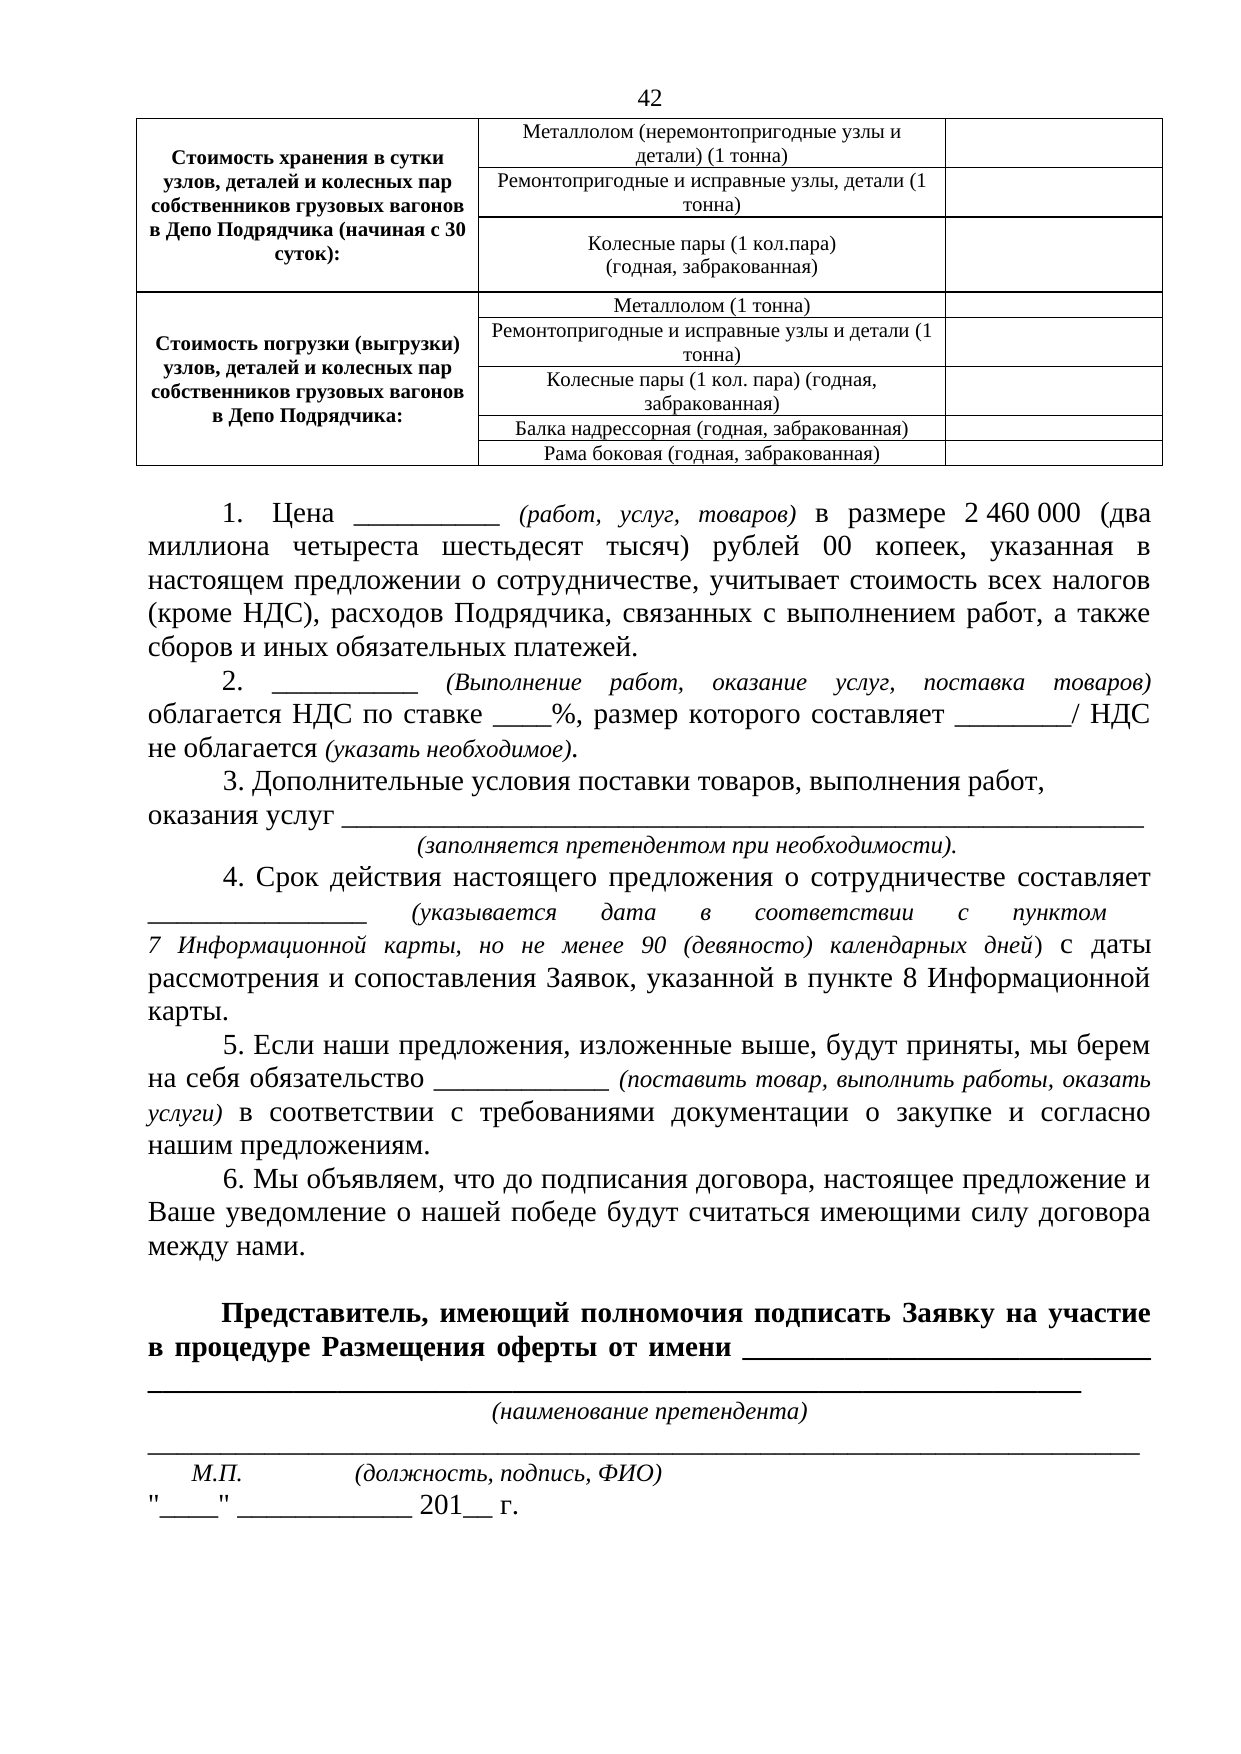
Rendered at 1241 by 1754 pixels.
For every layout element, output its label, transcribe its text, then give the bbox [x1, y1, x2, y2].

table_cell Стоимость хранения в сутки узлов, деталей и колесных пар собственников грузовых вагонов в Депо Подрядчика (начиная с 30 суток): [137, 119, 478, 291]
table_cell [946, 318, 1162, 366]
table_cell Балка надрессорная (годная, забракованная) [479, 416, 945, 440]
table_cell Колесные пары (1 кол. пара) (годная, забракованная) [479, 367, 945, 415]
table_cell [946, 416, 1162, 440]
table_cell [946, 218, 1162, 291]
text ____________________________________________________________________ [148, 1424, 1152, 1458]
text 6. Мы объявляем, что до подписания договора, настоящее предложение и Ваше уведомление о нашей победе будут считаться имеющими силу договора между нами. [148, 1161, 1152, 1262]
text (заполняется претендентом при необходимости). [148, 830, 1152, 859]
table_cell Металлолом (неремонтопригодные узлы и детали) (1 тонна) [479, 119, 945, 167]
text Представитель, имеющий полномочия подписать Заявку на участие в процедуре Размещения оферты от имени ____________________________ ________________________________________________________________ [148, 1295, 1152, 1396]
text 5. Если наши предложения, изложенные выше, будут приняты, мы берем на себя обязательство ____________ (поставить товар, выполнить работы, оказать услуги) в соответствии с требованиями документации о закупке и согласно нашим предложениям. [148, 1027, 1152, 1161]
table_cell [946, 168, 1162, 216]
table_cell Стоимость погрузки (выгрузки) узлов, деталей и колесных пар собственников грузовых вагонов в Депо Подрядчика: [137, 293, 478, 465]
text (наименование претендента) [148, 1396, 1152, 1424]
table_cell [946, 367, 1162, 415]
text М.П. (должность, подпись, ФИО) [148, 1458, 1152, 1487]
table_cell Колесные пары (1 кол.пара) (годная, забракованная) [479, 218, 945, 291]
list Цена __________ (работ, услуг, товаров) в размере 2 460 000 (два миллиона четыреста шестьдесят тысяч) рублей 00 копеек, указанная в настоящем предложении о сотрудничестве, учитывает стоимость всех налогов (кроме НДС), расходов Подрядчика, связанных с выполнением работ, а также сборов и иных обязательных платежей. [148, 495, 1152, 663]
table_cell Металлолом (1 тонна) [479, 293, 945, 317]
list __________ (Выполнение работ, оказание услуг, поставка товаров) облагается НДС по ставке ____%, размер которого составляет ________/ НДС не облагается (указать необходимое). [148, 663, 1152, 763]
table_cell Ремонтопригодные и исправные узлы, детали (1 тонна) [479, 168, 945, 216]
table_cell Рама боковая (годная, забракованная) [479, 441, 945, 465]
text 3. Дополнительные условия поставки товаров, выполнения работ, оказания услуг _______________________________________________________ [148, 763, 1152, 830]
text 4. Срок действия настоящего предложения о сотрудничестве составляет _______________ (указывается дата в соответствии с пунктом 7 Информационной карты, но не менее 90 (девяносто) календарных дней) с даты рассмотрения и сопоставления Заявок, указанной в пункте 8 Информационной карты. [148, 859, 1152, 1027]
table_cell [946, 293, 1162, 317]
text "____" ____________ 201__ г. [148, 1487, 1152, 1520]
table_cell Ремонтопригодные и исправные узлы и детали (1 тонна) [479, 318, 945, 366]
table_cell [946, 441, 1162, 465]
table_cell [946, 119, 1162, 167]
